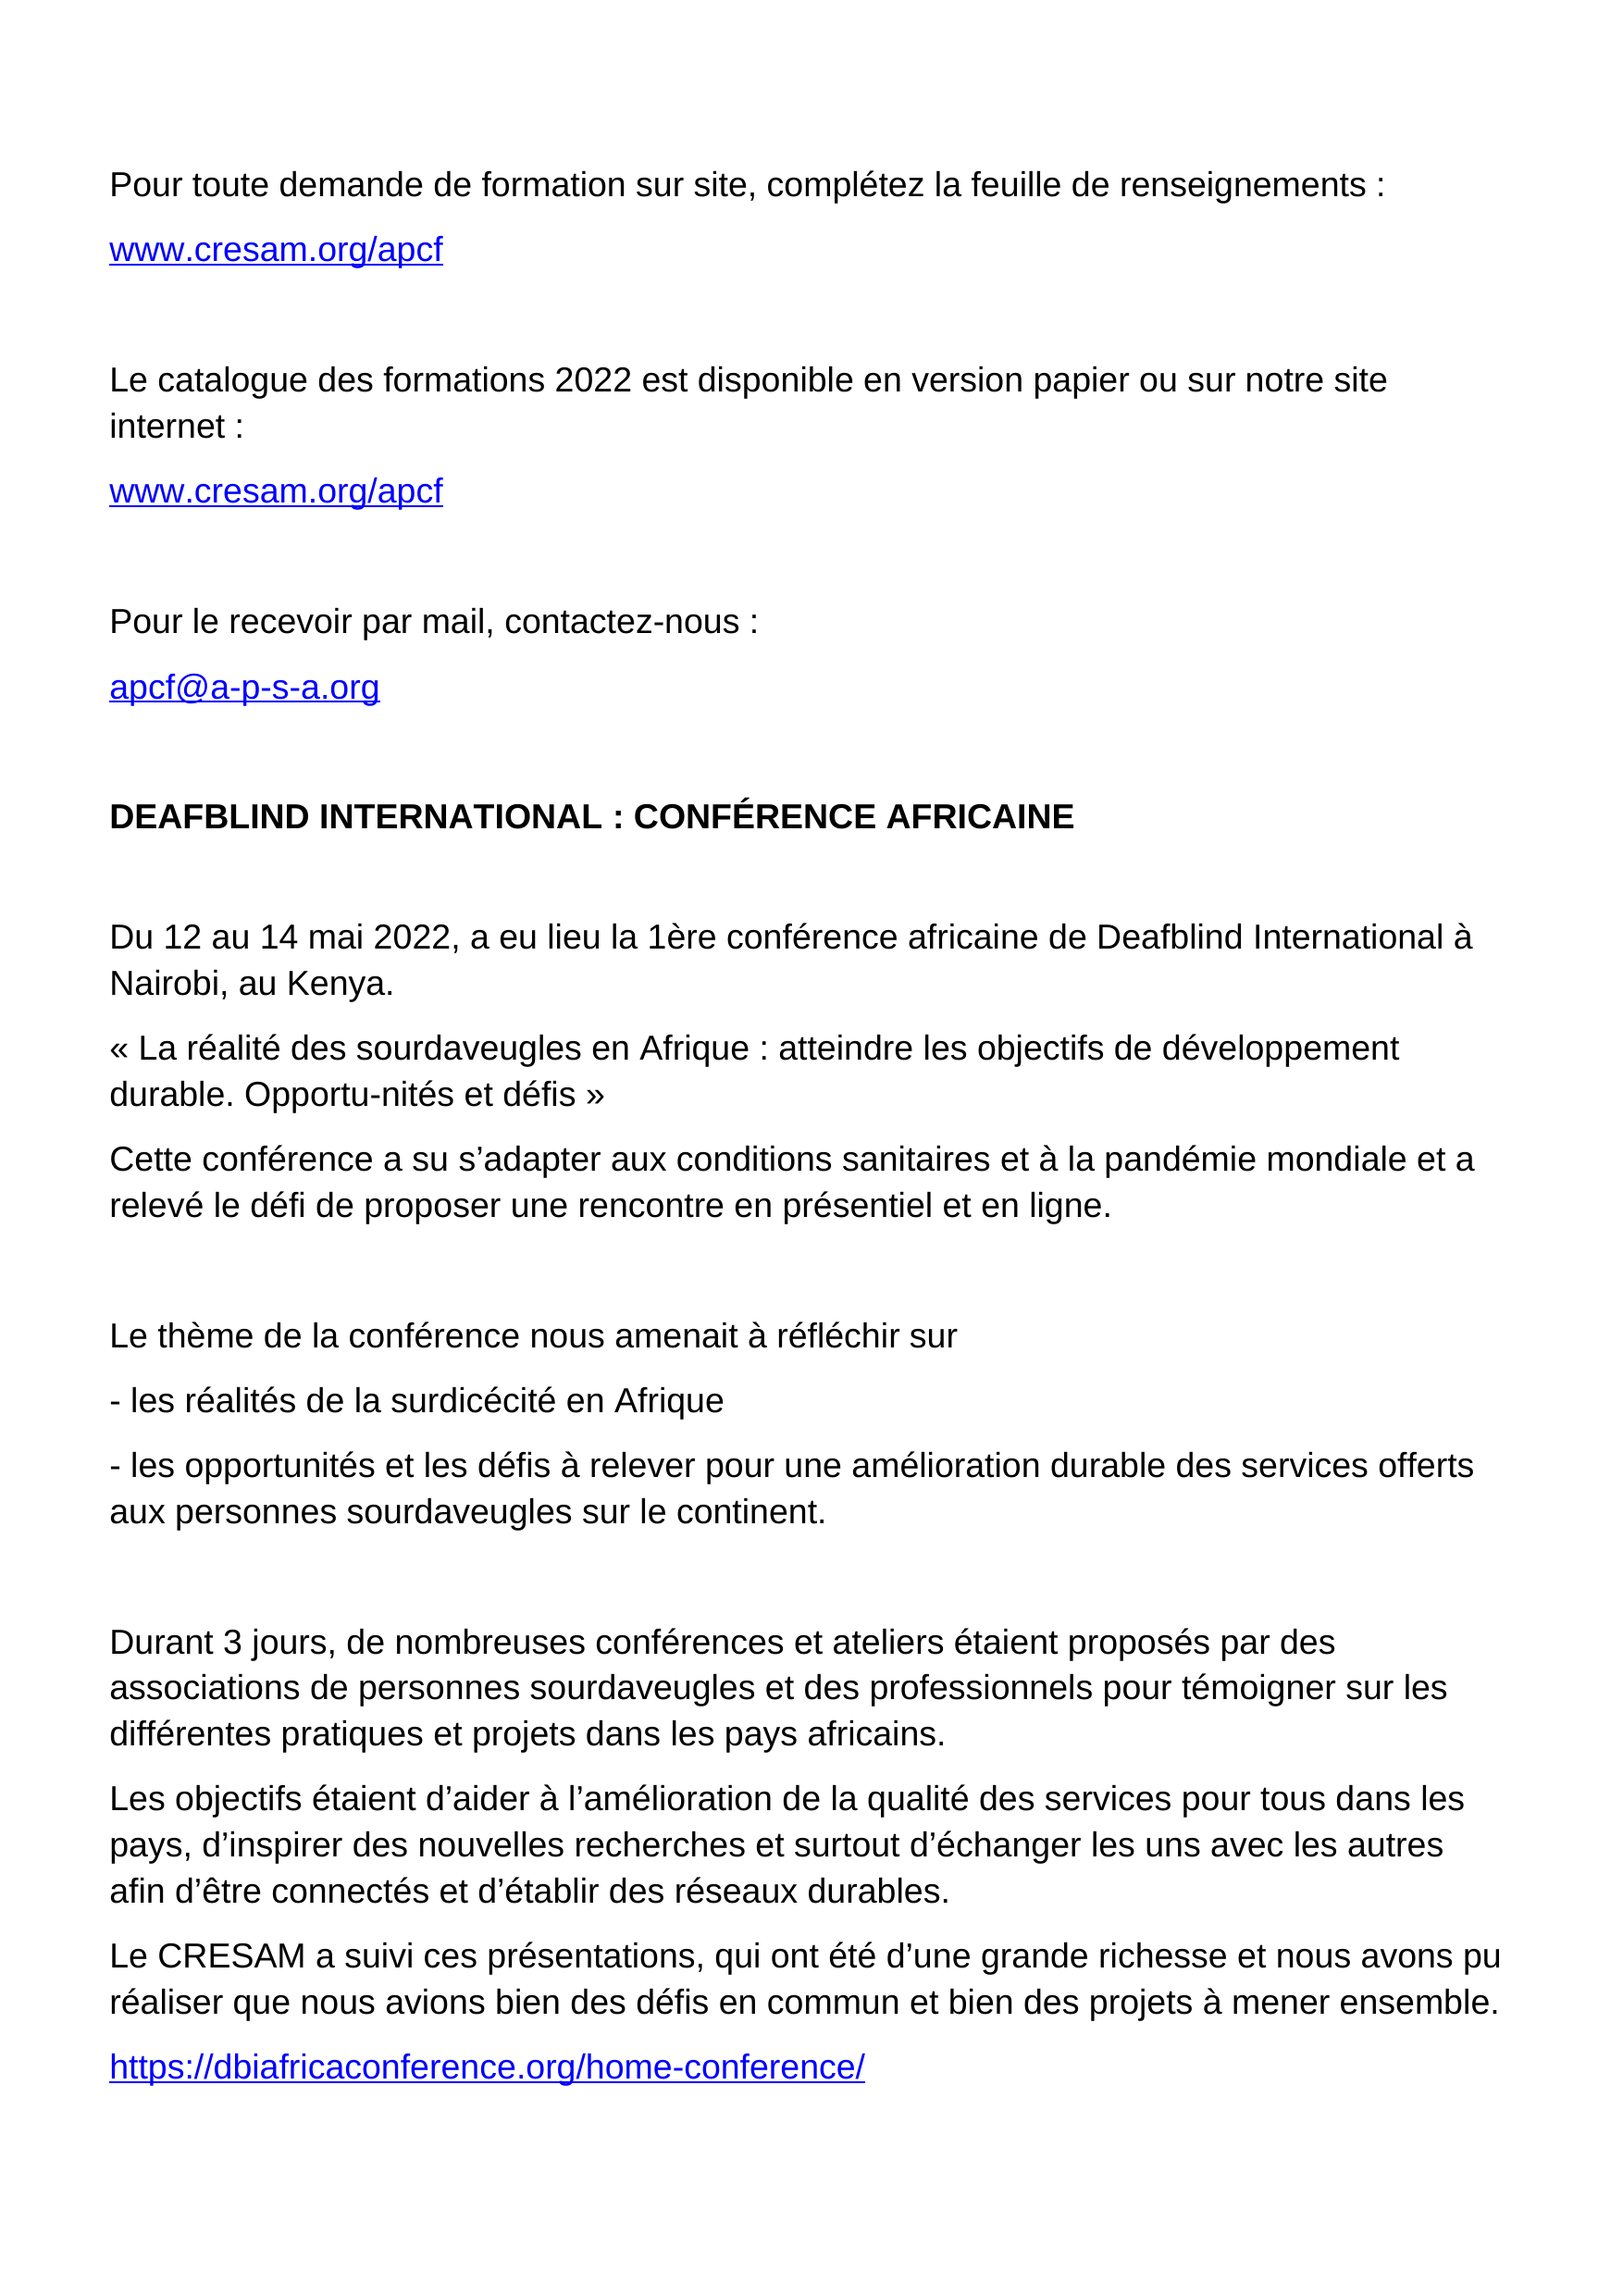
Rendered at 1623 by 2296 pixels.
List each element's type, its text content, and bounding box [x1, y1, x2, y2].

text Le CRESAM a suivi ces présentations, qui ont été d’une grande richesse et nous avons pu réaliser que nous avions bien des défis en commun et bien des projets à mener ensemble. [109, 1935, 1503, 2021]
text www.cresam.org/apcf [109, 470, 1503, 511]
text « La réalité des sourdaveugles en Afrique : atteindre les objectifs de développement durable. Opportu-nités et défis » [109, 1027, 1503, 1113]
text Du 12 au 14 mai 2022, a eu lieu la 1ère conférence africaine de Deafblind International à Nairobi, au Kenya. [109, 916, 1503, 1002]
text Pour le recevoir par mail, contactez-nous : [109, 601, 1503, 640]
text Le thème de la conférence nous amenait à réfléchir sur [109, 1315, 1503, 1355]
text Cette conférence a su s’adapter aux conditions sanitaires et à la pandémie mondiale et a relevé le défi de proposer une rencontre en présentiel et en ligne. [109, 1138, 1503, 1224]
text Durant 3 jours, de nombreuses conférences et ateliers étaient proposés par des associations de personnes sourdaveugles et des professionnels pour témoigner sur les différentes pratiques et projets dans les pays africains. [109, 1621, 1503, 1753]
text DEAFBLIND INTERNATIONAL : Conférence africaine [109, 797, 1503, 837]
text www.cresam.org/apcf [109, 230, 1503, 269]
text apcf@a-p-s-a.org [109, 666, 1503, 706]
text Les objectifs étaient d’aider à l’amélioration de la qualité des services pour tous dans les pays, d’inspirer des nouvelles recherches et surtout d’échanger les uns avec les autres afin d’être connectés et d’établir des réseaux durables. [109, 1779, 1503, 1910]
text Le catalogue des formations 2022 est disponible en version papier ou sur notre site internet : [109, 359, 1503, 445]
text - les opportunités et les défis à relever pour une amélioration durable des services offerts aux personnes sourdaveugles sur le continent. [109, 1446, 1503, 1531]
text https://dbiafricaconference.org/home-conference/ [109, 2046, 1503, 2086]
text - les réalités de la surdicécité en Afrique [109, 1380, 1503, 1420]
text Pour toute demande de formation sur site, complétez la feuille de renseignements : [109, 164, 1503, 204]
